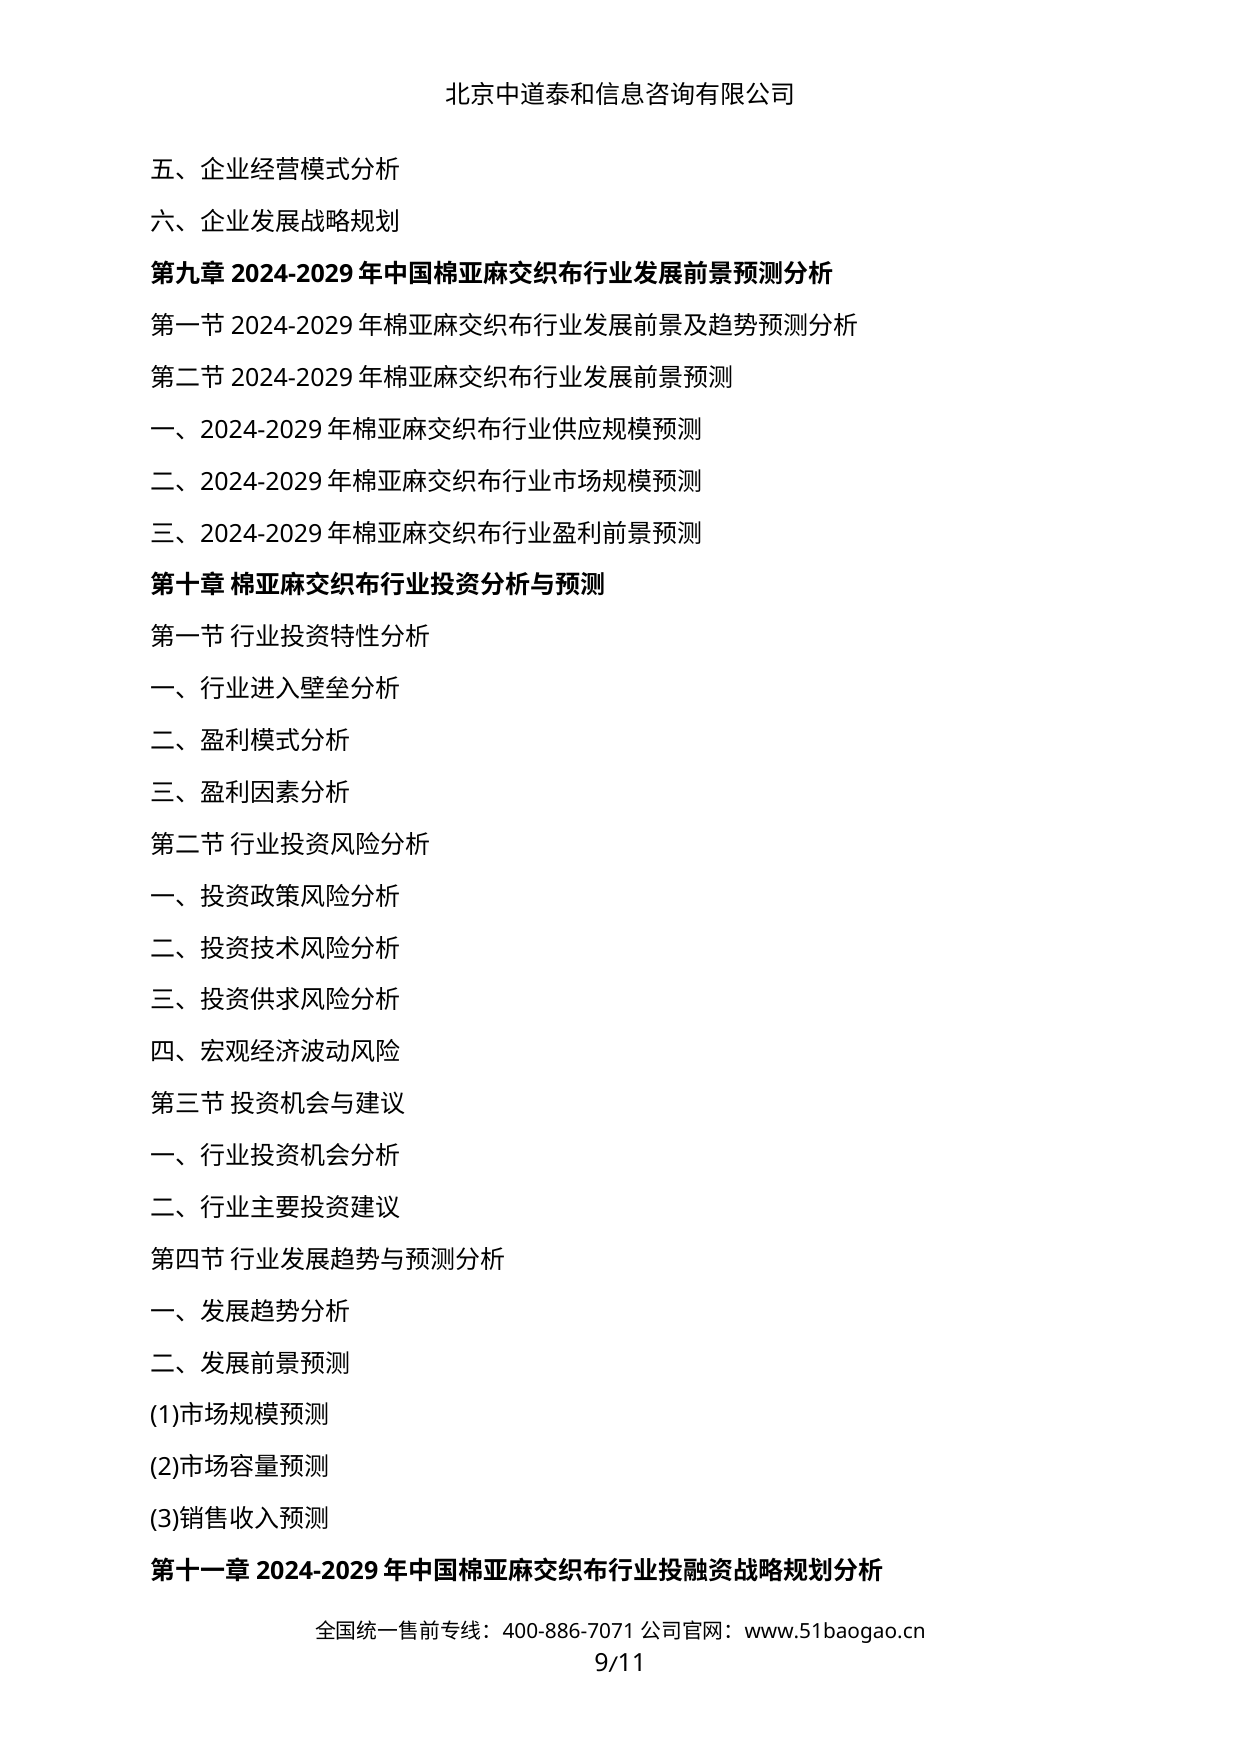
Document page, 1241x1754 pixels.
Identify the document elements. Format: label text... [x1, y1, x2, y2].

text (1)市场规模预测 [150, 1395, 1090, 1431]
text 第九章 2024-2029年中国棉亚麻交织布行业发展前景预测分析 [150, 254, 1090, 290]
text 第三节 投资机会与建议 [150, 1084, 1090, 1120]
text 一、发展趋势分析 [150, 1291, 1090, 1327]
text 第一节 行业投资特性分析 [150, 617, 1090, 653]
text 二、盈利模式分析 [150, 721, 1090, 757]
text 五、企业经营模式分析 [150, 150, 1090, 186]
text 第二节 2024-2029年棉亚麻交织布行业发展前景预测 [150, 357, 1090, 394]
text 二、行业主要投资建议 [150, 1187, 1090, 1224]
text 一、2024-2029年棉亚麻交织布行业供应规模预测 [150, 409, 1090, 446]
text 第十一章 2024-2029年中国棉亚麻交织布行业投融资战略规划分析 [150, 1551, 1090, 1587]
text 四、宏观经济波动风险 [150, 1032, 1090, 1068]
text 二、投资技术风险分析 [150, 928, 1090, 964]
text 二、2024-2029年棉亚麻交织布行业市场规模预测 [150, 461, 1090, 497]
text 一、行业进入壁垒分析 [150, 669, 1090, 705]
text 三、投资供求风险分析 [150, 980, 1090, 1016]
text 一、行业投资机会分析 [150, 1136, 1090, 1172]
text (3)销售收入预测 [150, 1499, 1090, 1535]
text 二、发展前景预测 [150, 1343, 1090, 1379]
text 第二节 行业投资风险分析 [150, 824, 1090, 861]
text 第四节 行业发展趋势与预测分析 [150, 1239, 1090, 1276]
text 三、盈利因素分析 [150, 772, 1090, 809]
text 六、企业发展战略规划 [150, 202, 1090, 238]
text 第一节 2024-2029年棉亚麻交织布行业发展前景及趋势预测分析 [150, 306, 1090, 342]
text 第十章 棉亚麻交织布行业投资分析与预测 [150, 565, 1090, 601]
text 一、投资政策风险分析 [150, 876, 1090, 912]
text 三、2024-2029年棉亚麻交织布行业盈利前景预测 [150, 513, 1090, 549]
text (2)市场容量预测 [150, 1447, 1090, 1483]
